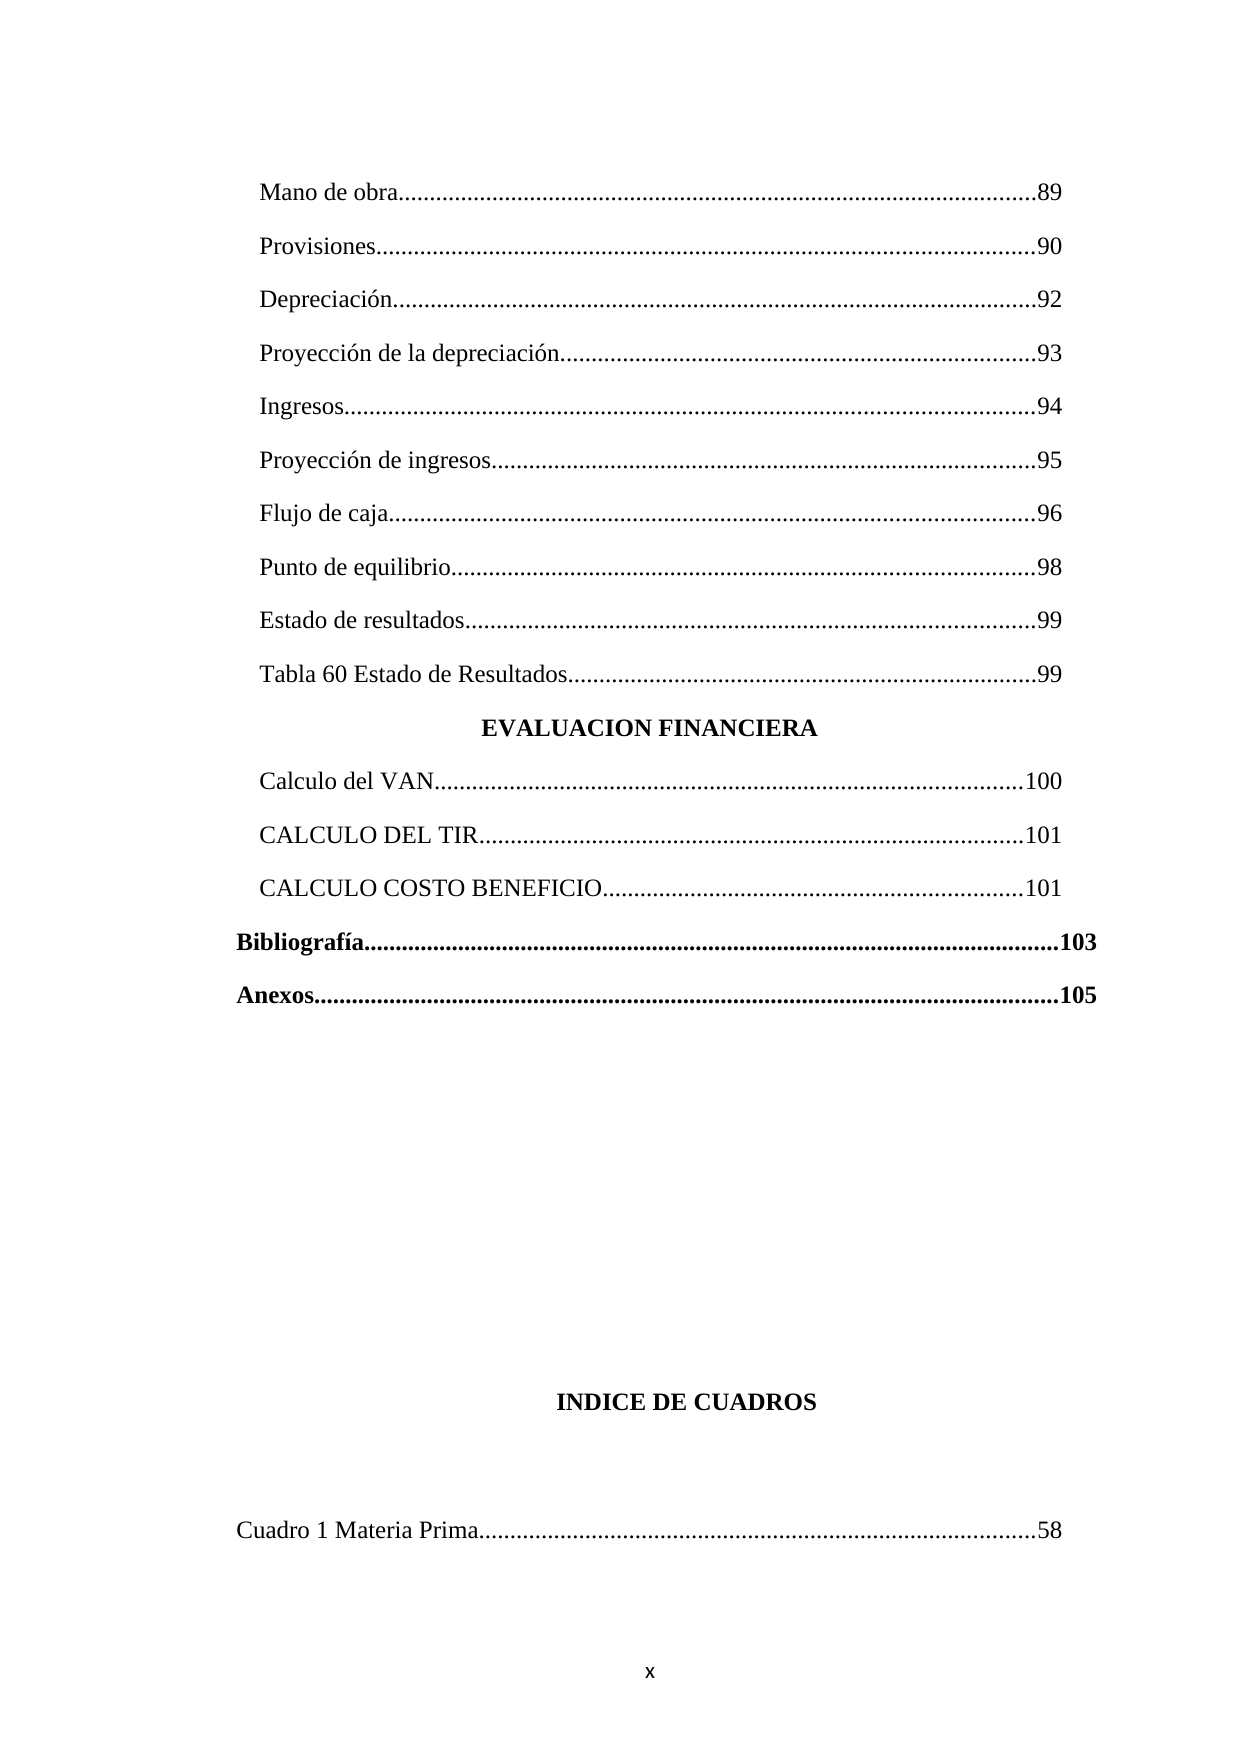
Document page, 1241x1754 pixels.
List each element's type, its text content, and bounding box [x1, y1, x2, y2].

text Cuadro 1 Materia Prima 58 [236, 1515, 1063, 1544]
subtitle INDICE DE CUADROS [310, 1387, 1063, 1416]
